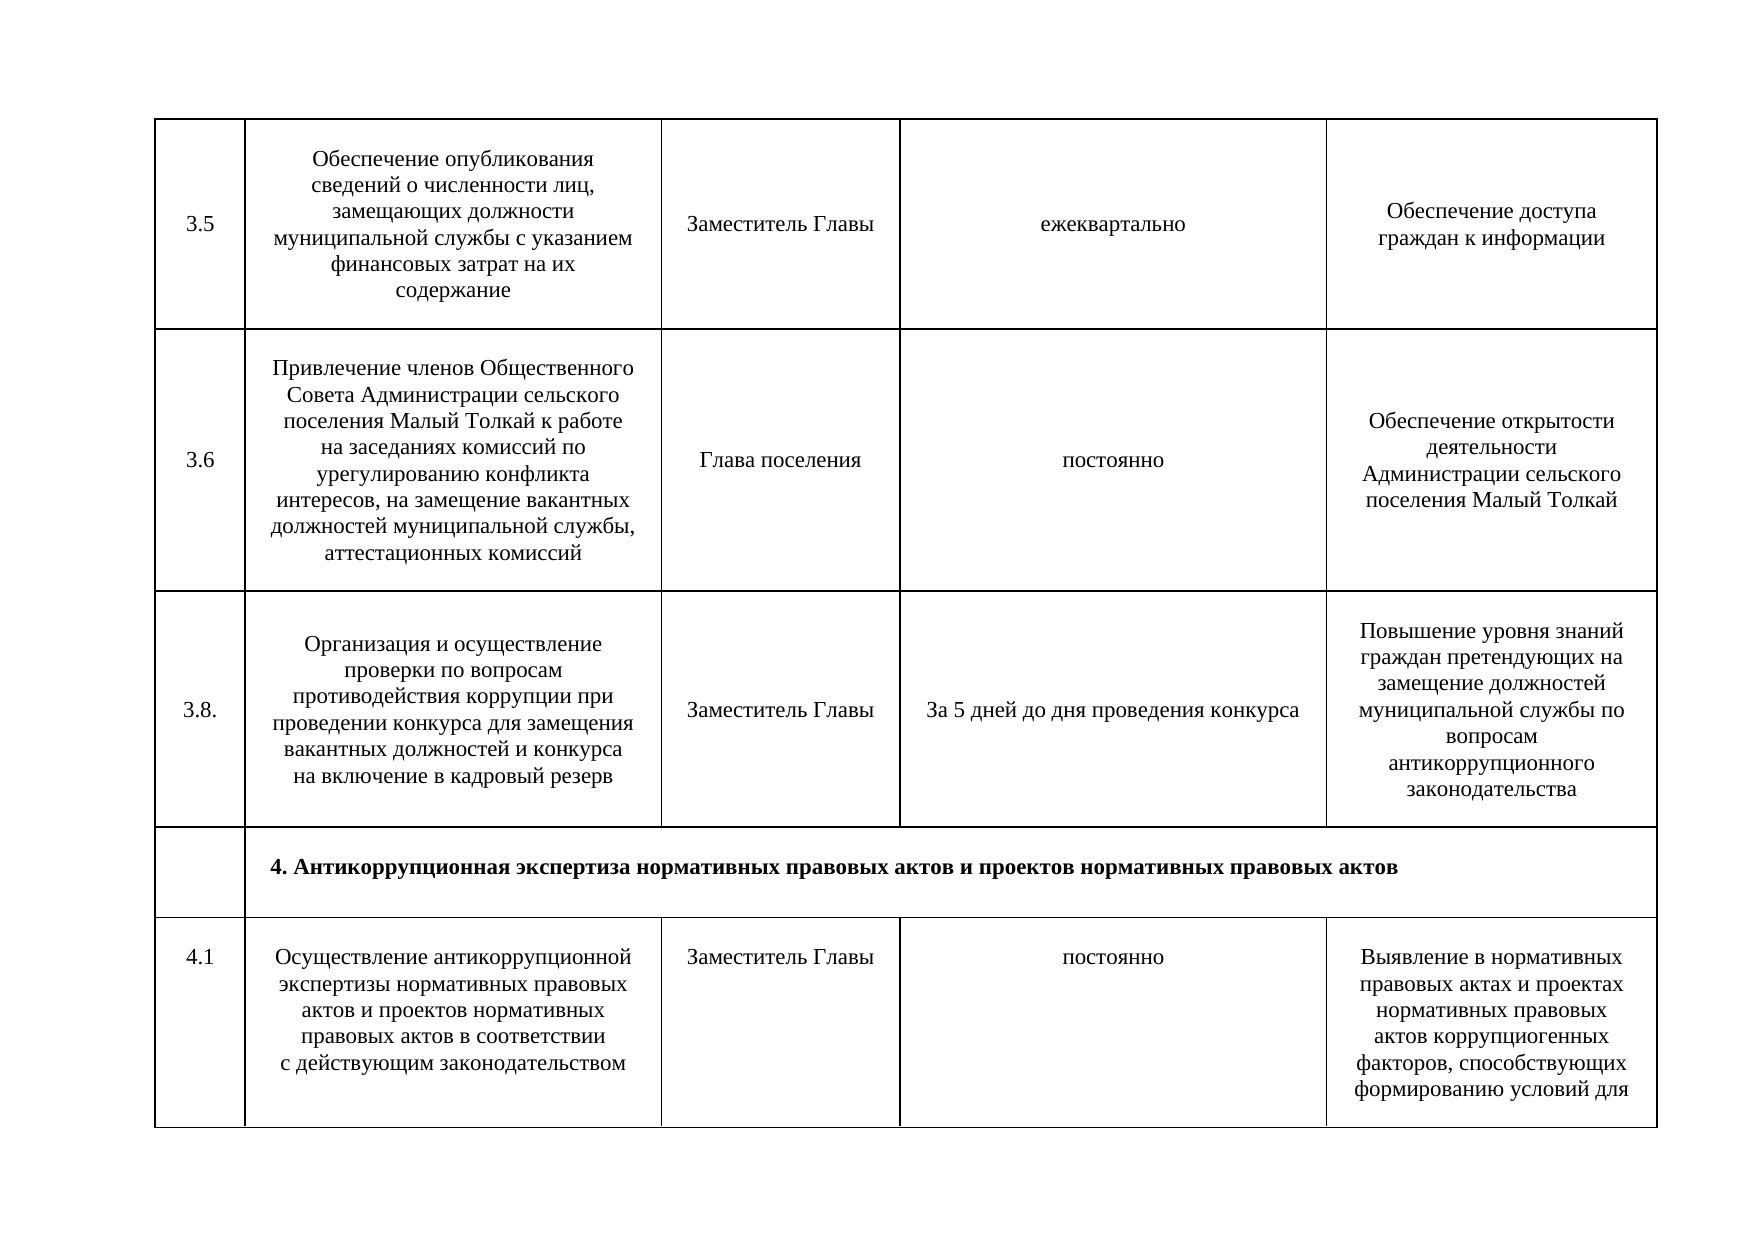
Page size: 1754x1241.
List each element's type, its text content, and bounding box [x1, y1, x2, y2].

table_cell 3.8. [156, 592, 244, 826]
table_cell [156, 828, 244, 917]
table_cell Обеспечение опубликования сведений о численности лиц, замещающих должности муниципальной службы с указанием финансовых затрат на их содержание [246, 120, 661, 328]
table_cell Обеспечение открытости деятельности Администрации сельского поселения Малый Толкай [1327, 330, 1656, 590]
table_cell 4. Антикоррупционная экспертиза нормативных правовых актов и проектов нормативных правовых актов [246, 828, 1656, 917]
table_cell Привлечение членов Общественного Совета Администрации сельского поселения Малый Толкай к работе на заседаниях комиссий по урегулированию конфликта интересов, на замещение вакантных должностей муниципальной службы, аттестационных комиссий [246, 330, 661, 590]
table_cell Обеспечение доступа граждан к информации [1327, 120, 1656, 328]
table_cell Заместитель Главы [662, 120, 899, 328]
table_cell постоянно [901, 330, 1326, 590]
table_cell 3.6 [156, 330, 244, 590]
table_cell Повышение уровня знаний граждан претендующих на замещение должностей муниципальной службы по вопросам антикоррупционного законодательства [1327, 592, 1656, 826]
table_cell Заместитель Главы [662, 918, 899, 1126]
table_cell 3.5 [156, 120, 244, 328]
table_cell За 5 дней до дня проведения конкурса [901, 592, 1326, 826]
table_cell 4.1 [156, 918, 244, 1126]
table_cell Заместитель Главы [662, 592, 899, 826]
table_cell Глава поселения [662, 330, 899, 590]
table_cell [1327, 918, 1656, 1126]
table_cell постоянно [901, 918, 1326, 1126]
table_cell ежеквартально [901, 120, 1326, 328]
table_cell Организация и осуществление проверки по вопросам противодействия коррупции при проведении конкурса для замещения вакантных должностей и конкурса на включение в кадровый резерв [246, 592, 661, 826]
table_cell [246, 918, 661, 1126]
